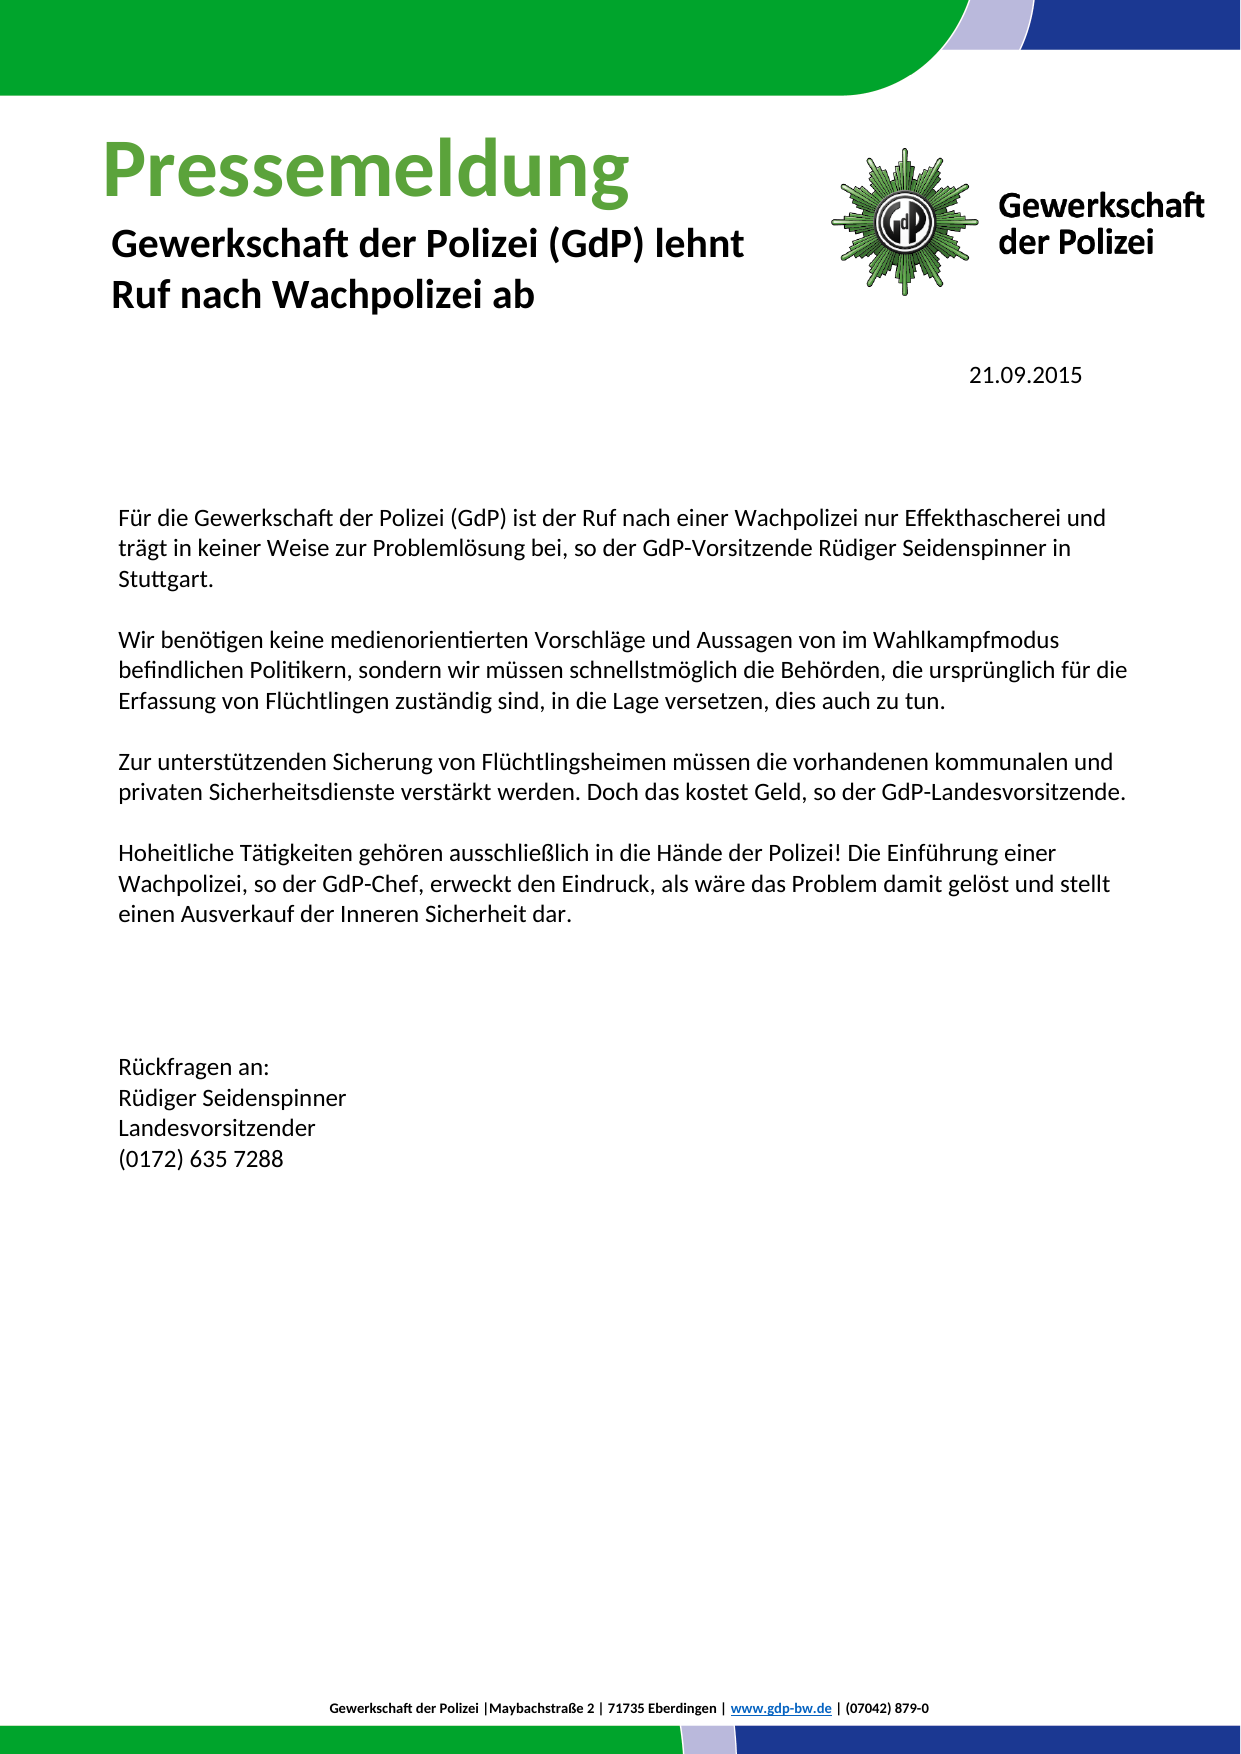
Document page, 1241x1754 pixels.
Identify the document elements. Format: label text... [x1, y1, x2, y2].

picture [0, 0, 1241, 1754]
text Zur unterstützenden Sicherung von Flüchtlingsheimen müssen die vorhandenen kommunalen und privaten Sicherheitsdienste verstärkt werden. Doch das kostet Geld, so der GdP-Landesvorsitzende. [118, 746, 1134, 807]
text Rüdiger Seidenspinner [118, 1082, 1134, 1112]
text 21.09.2015 [856, 359, 1134, 390]
text Landesvorsitzender [118, 1112, 1134, 1143]
text Rückfragen an: [118, 1051, 1134, 1082]
text Wir benötigen keine medienorientierten Vorschläge und Aussagen von im Wahlkampfmodus befindlichen Politikern, sondern wir müssen schnellstmöglich die Behörden, die ursprünglich für die Erfassung von Flüchtlingen zuständig sind, in die Lage versetzen, dies auch zu tun. [118, 624, 1134, 715]
text (0172) 635 7288 [118, 1143, 1134, 1173]
text Für die Gewerkschaft der Polizei (GdP) ist der Ruf nach einer Wachpolizei nur Effekthascherei und trägt in keiner Weise zur Problemlösung bei, so der GdP-Vorsitzende Rüdiger Seidenspinner in Stuttgart. [118, 502, 1134, 593]
text Hoheitliche Tätigkeiten gehören ausschließlich in die Hände der Polizei! Die Einführung einer Wachpolizei, so der GdP-Chef, erweckt den Eindruck, als wäre das Problem damit gelöst und stellt einen Ausverkauf der Inneren Sicherheit dar. [118, 837, 1134, 929]
